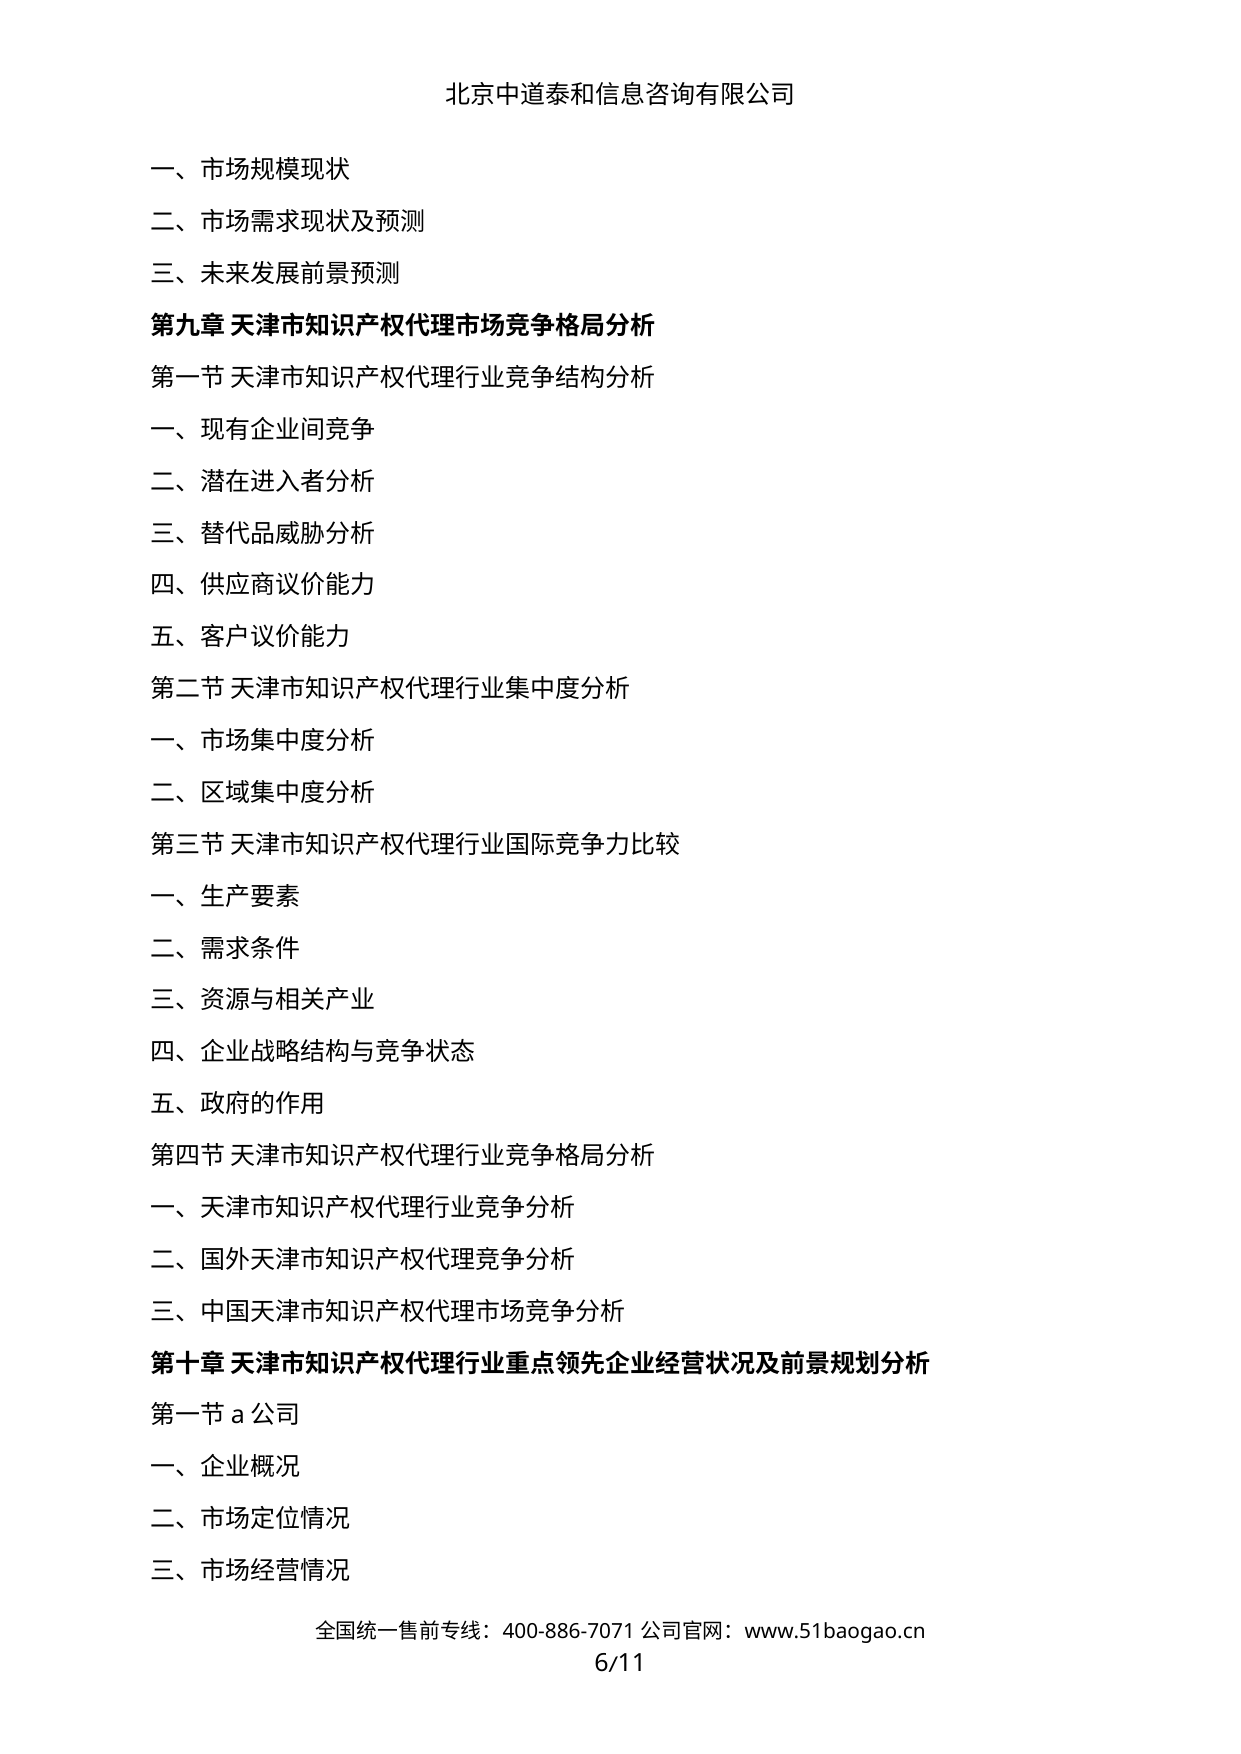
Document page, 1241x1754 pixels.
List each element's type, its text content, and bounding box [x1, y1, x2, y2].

text 三、市场经营情况 [150, 1551, 1090, 1587]
text 一、现有企业间竞争 [150, 409, 1090, 446]
text 一、天津市知识产权代理行业竞争分析 [150, 1187, 1090, 1224]
text 三、未来发展前景预测 [150, 254, 1090, 290]
text 第二节 天津市知识产权代理行业集中度分析 [150, 669, 1090, 705]
text 第三节 天津市知识产权代理行业国际竞争力比较 [150, 824, 1090, 861]
text 一、企业概况 [150, 1447, 1090, 1483]
text 一、市场规模现状 [150, 150, 1090, 186]
text 四、企业战略结构与竞争状态 [150, 1032, 1090, 1068]
text 二、需求条件 [150, 928, 1090, 964]
text 一、生产要素 [150, 876, 1090, 912]
text 二、潜在进入者分析 [150, 461, 1090, 497]
text 三、替代品威胁分析 [150, 513, 1090, 549]
text 第一节 a公司 [150, 1395, 1090, 1431]
text 三、资源与相关产业 [150, 980, 1090, 1016]
text 一、市场集中度分析 [150, 721, 1090, 757]
text 第四节 天津市知识产权代理行业竞争格局分析 [150, 1136, 1090, 1172]
text 二、市场需求现状及预测 [150, 202, 1090, 238]
text 五、政府的作用 [150, 1084, 1090, 1120]
text 第九章 天津市知识产权代理市场竞争格局分析 [150, 306, 1090, 342]
text 五、客户议价能力 [150, 617, 1090, 653]
text 四、供应商议价能力 [150, 565, 1090, 601]
text 第十章 天津市知识产权代理行业重点领先企业经营状况及前景规划分析 [150, 1343, 1090, 1379]
text 三、中国天津市知识产权代理市场竞争分析 [150, 1291, 1090, 1327]
text 二、区域集中度分析 [150, 772, 1090, 809]
text 第一节 天津市知识产权代理行业竞争结构分析 [150, 357, 1090, 394]
text 二、市场定位情况 [150, 1499, 1090, 1535]
text 二、国外天津市知识产权代理竞争分析 [150, 1239, 1090, 1276]
